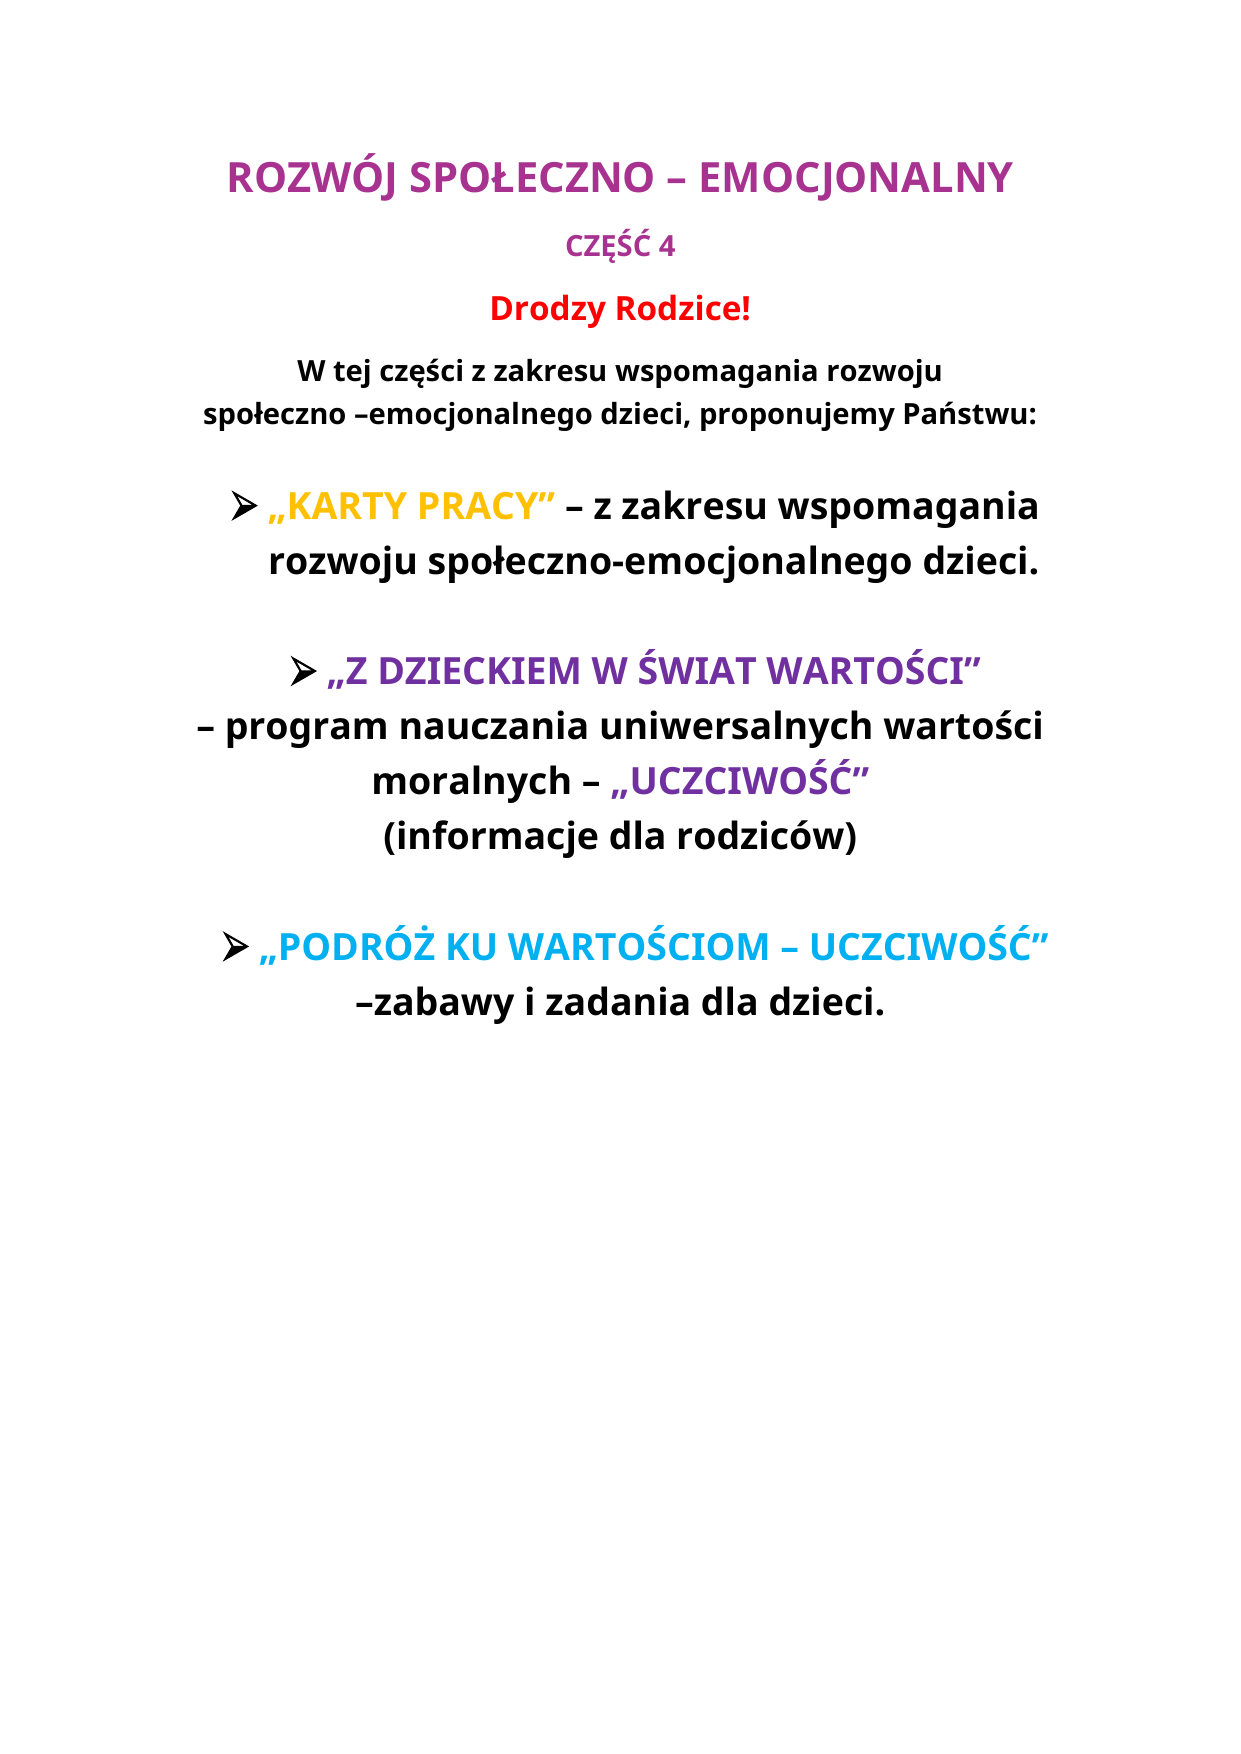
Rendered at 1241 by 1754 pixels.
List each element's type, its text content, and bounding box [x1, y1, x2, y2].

text (informacje dla rodziców) [148, 810, 1093, 861]
text – program nauczania uniwersalnych wartości moralnych – „UCZCIWOŚĆ” [148, 699, 1093, 806]
list „PODRÓŻ KU WARTOŚCIOM – UCZCIWOŚĆ” [177, 920, 1093, 971]
text społeczno –emocjonalnego dzieci, proponujemy Państwu: [148, 393, 1093, 433]
text –zabawy i zadania dla dzieci. [148, 975, 1093, 1026]
list „Z DZIECKIEM W ŚWIAT WARTOŚCI” [177, 644, 1093, 695]
text W tej części z zakresu wspomagania rozwoju [148, 351, 1093, 390]
text Drodzy Rodzice! [148, 285, 1093, 330]
text CZĘŚĆ 4 [148, 226, 1093, 265]
text ROZWÓJ SPOŁECZNO – EMOCJONALNY [148, 148, 1093, 204]
list „KARTY PRACY” – z zakresu wspomagania rozwoju społeczno-emocjonalnego dzieci. [177, 479, 1093, 585]
